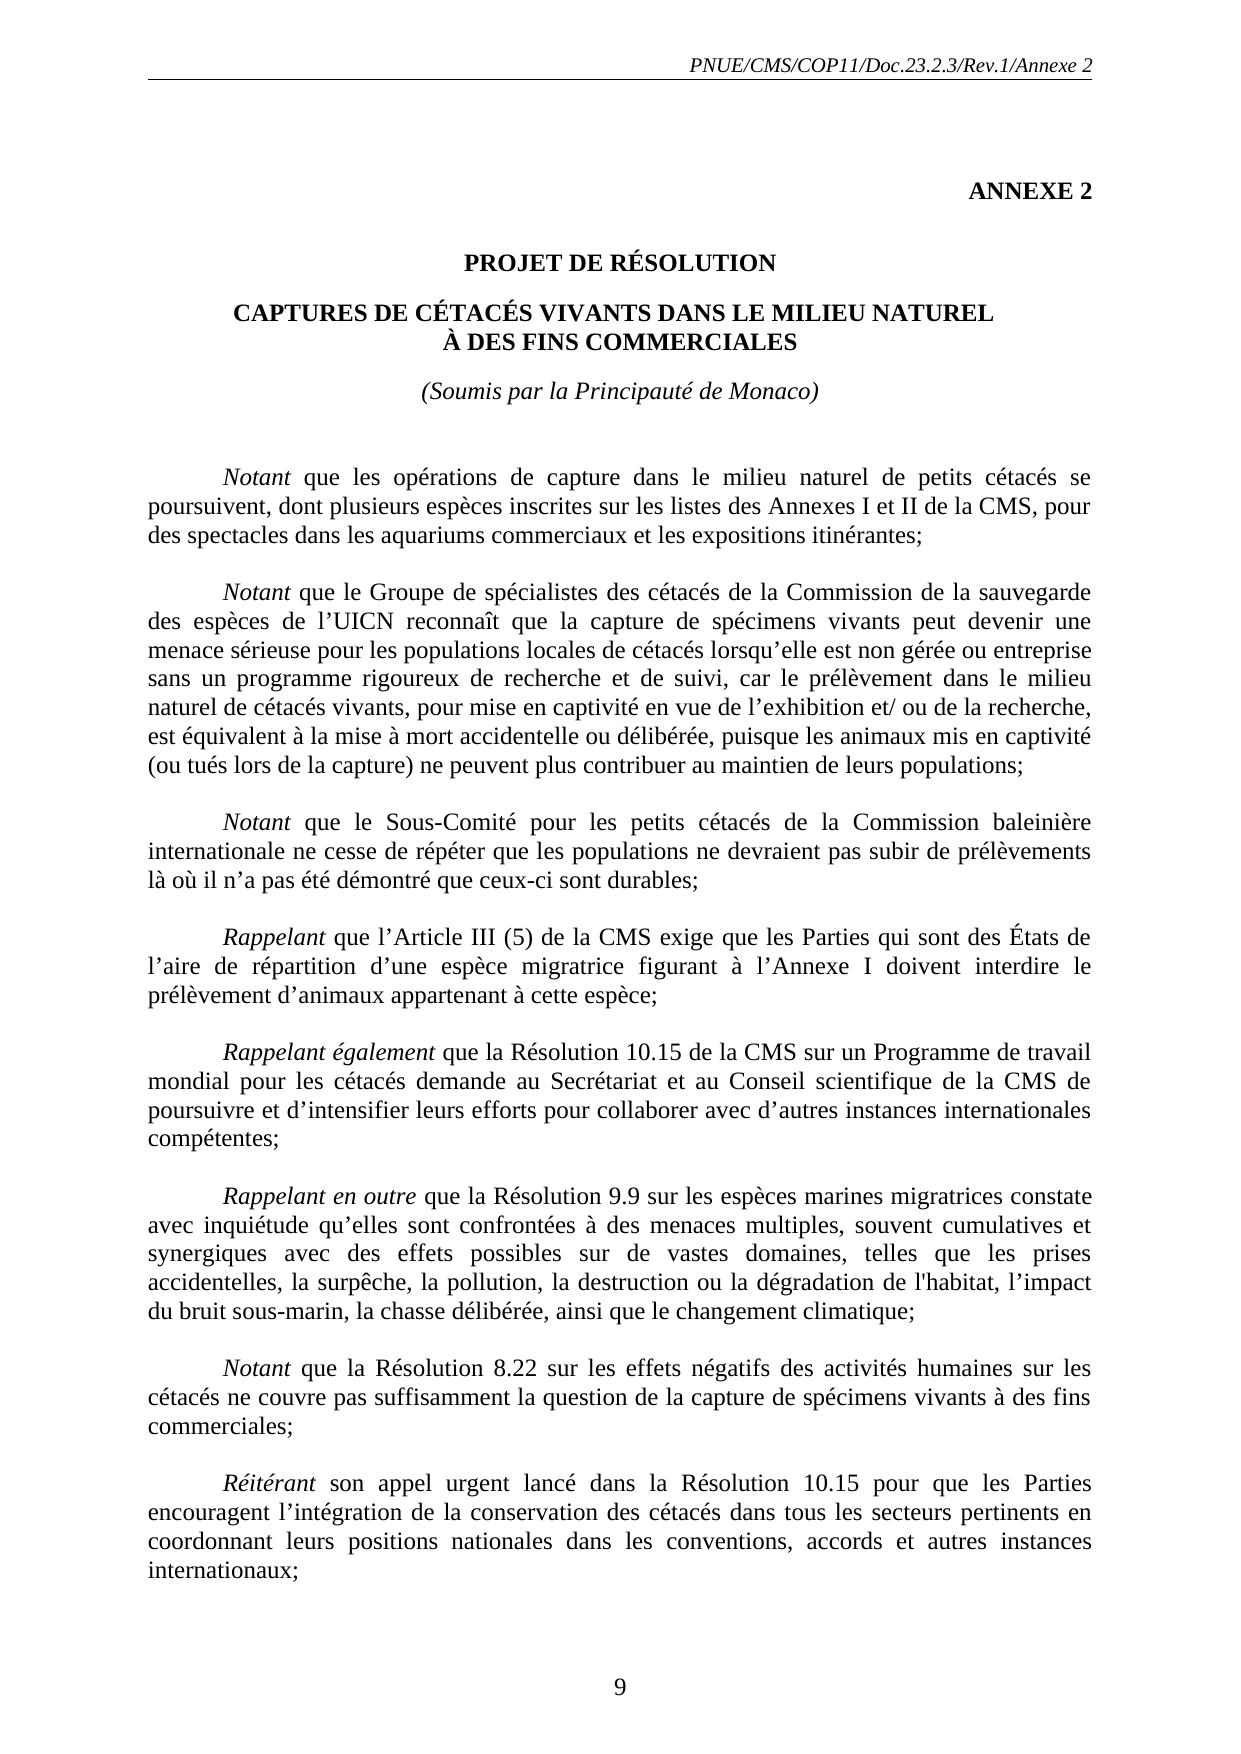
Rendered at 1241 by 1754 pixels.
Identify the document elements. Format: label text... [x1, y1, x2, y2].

text Notant que la Résolution 8.22 sur les effets négatifs des activités humaines sur les cétacés ne couvre pas suffisamment la question de la capture de spécimens vivants à des fins commerciales; [148, 1353, 1092, 1440]
text Notant que le Groupe de spécialistes des cétacés de la Commission de la sauvegarde des espèces de l’UICN reconnaît que la capture de spécimens vivants peut devenir une menace sérieuse pour les populations locales de cétacés lorsqu’elle est non gérée ou entreprise sans un programme rigoureux de recherche et de suivi, car le prélèvement dans le milieu naturel de cétacés vivants, pour mise en captivité en vue de l’exhibition et/ ou de la recherche, est équivalent à la mise à mort accidentelle ou délibérée, puisque les animaux mis en captivité (ou tués lors de la capture) ne peuvent plus contribuer au maintien de leurs populations; [148, 577, 1092, 778]
text (Soumis par la Principauté de Monaco) [148, 376, 1092, 405]
text PROJET DE RÉSOLUTION [148, 248, 1092, 277]
text Réitérant son appel urgent lancé dans la Résolution 10.15 pour que les Parties encouragent l’intégration de la conservation des cétacés dans tous les secteurs pertinents en coordonnant leurs positions nationales dans les conventions, accords et autres instances internationaux; [148, 1468, 1092, 1583]
text AnnexE 2 [148, 176, 1092, 205]
text Rappelant que l’Article III (5) de la CMS exige que les Parties qui sont des États de l’aire de répartition d’une espèce migratrice figurant à l’Annexe I doivent interdire le prélèvement d’animaux appartenant à cette espèce; [148, 922, 1092, 1008]
text Rappelant également que la Résolution 10.15 de la CMS sur un Programme de travail mondial pour les cétacés demande au Secrétariat et au Conseil scientifique de la CMS de poursuivre et d’intensifier leurs efforts pour collaborer avec d’autres instances internationales compétentes; [148, 1037, 1092, 1152]
subtitle captures de cétacés vivants dans le milieu naturel À des fins commerciales [148, 298, 1093, 355]
text Rappelant en outre que la Résolution 9.9 sur les espèces marines migratrices constate avec inquiétude qu’elles sont confrontées à des menaces multiples, souvent cumulatives et synergiques avec des effets possibles sur de vastes domaines, telles que les prises accidentelles, la surpêche, la pollution, la destruction ou la dégradation de l'habitat, l’impact du bruit sous-marin, la chasse délibérée, ainsi que le changement climatique; [148, 1181, 1092, 1325]
text Notant que le Sous-Comité pour les petits cétacés de la Commission baleinière internationale ne cesse de répéter que les populations ne devraient pas subir de prélèvements là où il n’a pas été démontré que ceux-ci sont durables; [148, 807, 1092, 893]
text Notant que les opérations de capture dans le milieu naturel de petits cétacés se poursuivent, dont plusieurs espèces inscrites sur les listes des Annexes I et II de la CMS, pour des spectacles dans les aquariums commerciaux et les expositions itinérantes; [148, 462, 1092, 548]
